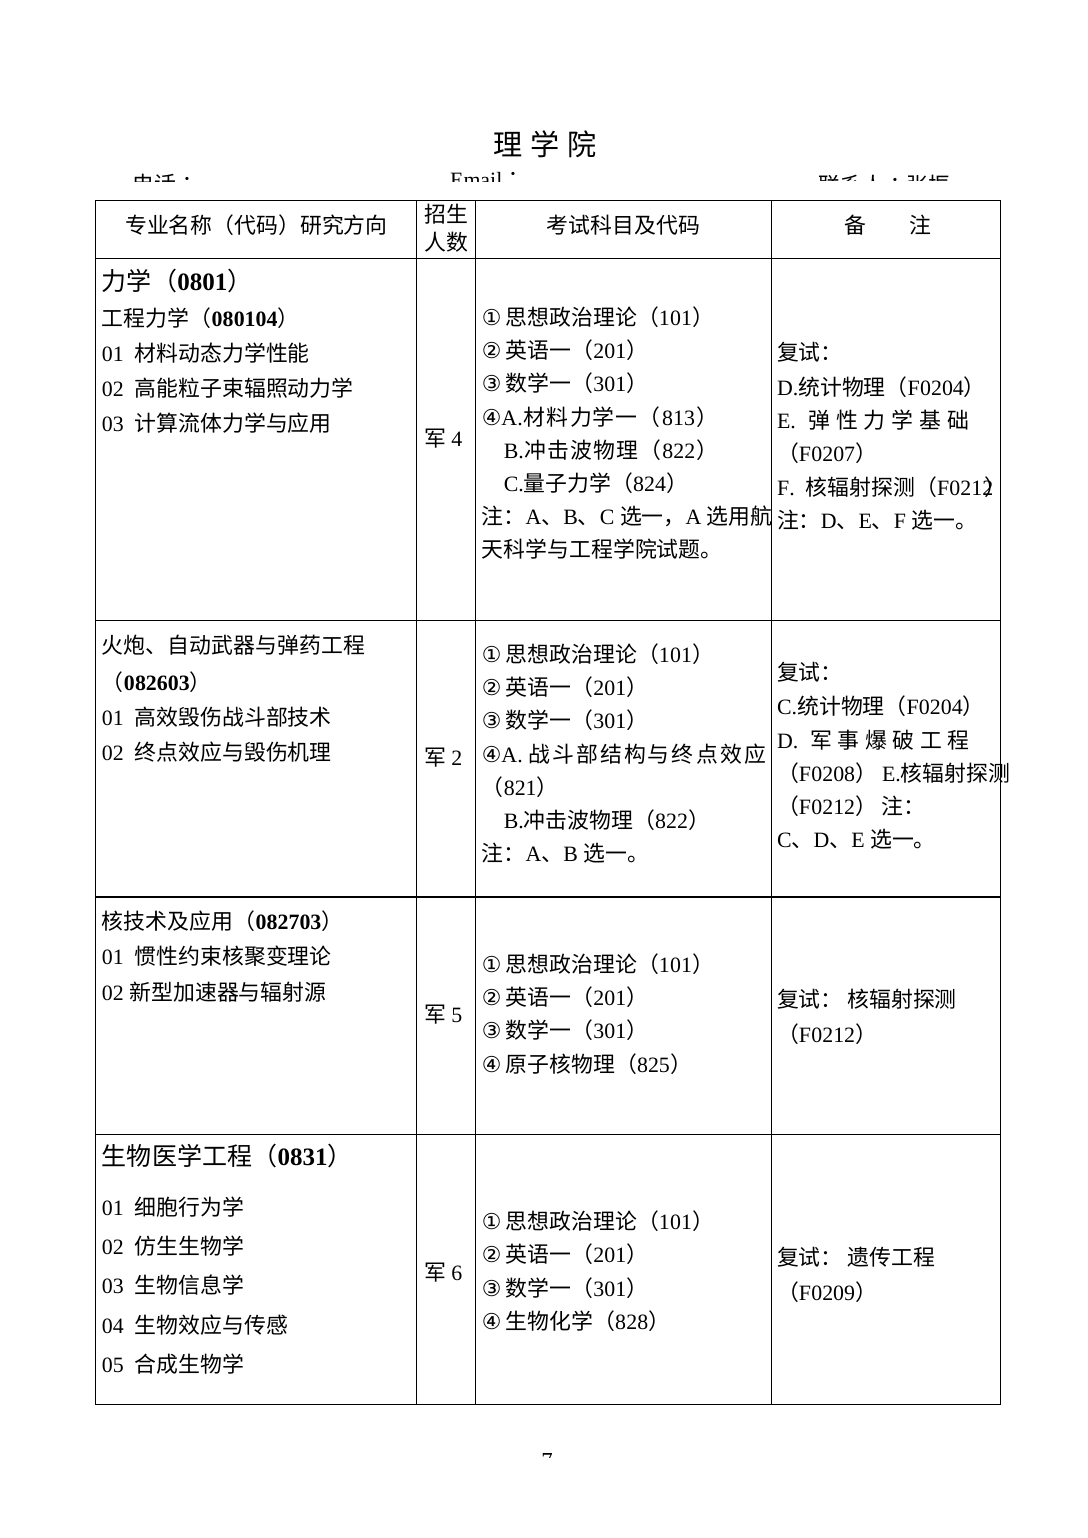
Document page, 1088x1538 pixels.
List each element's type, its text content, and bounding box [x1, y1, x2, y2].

text ） [77, 471, 1006, 499]
